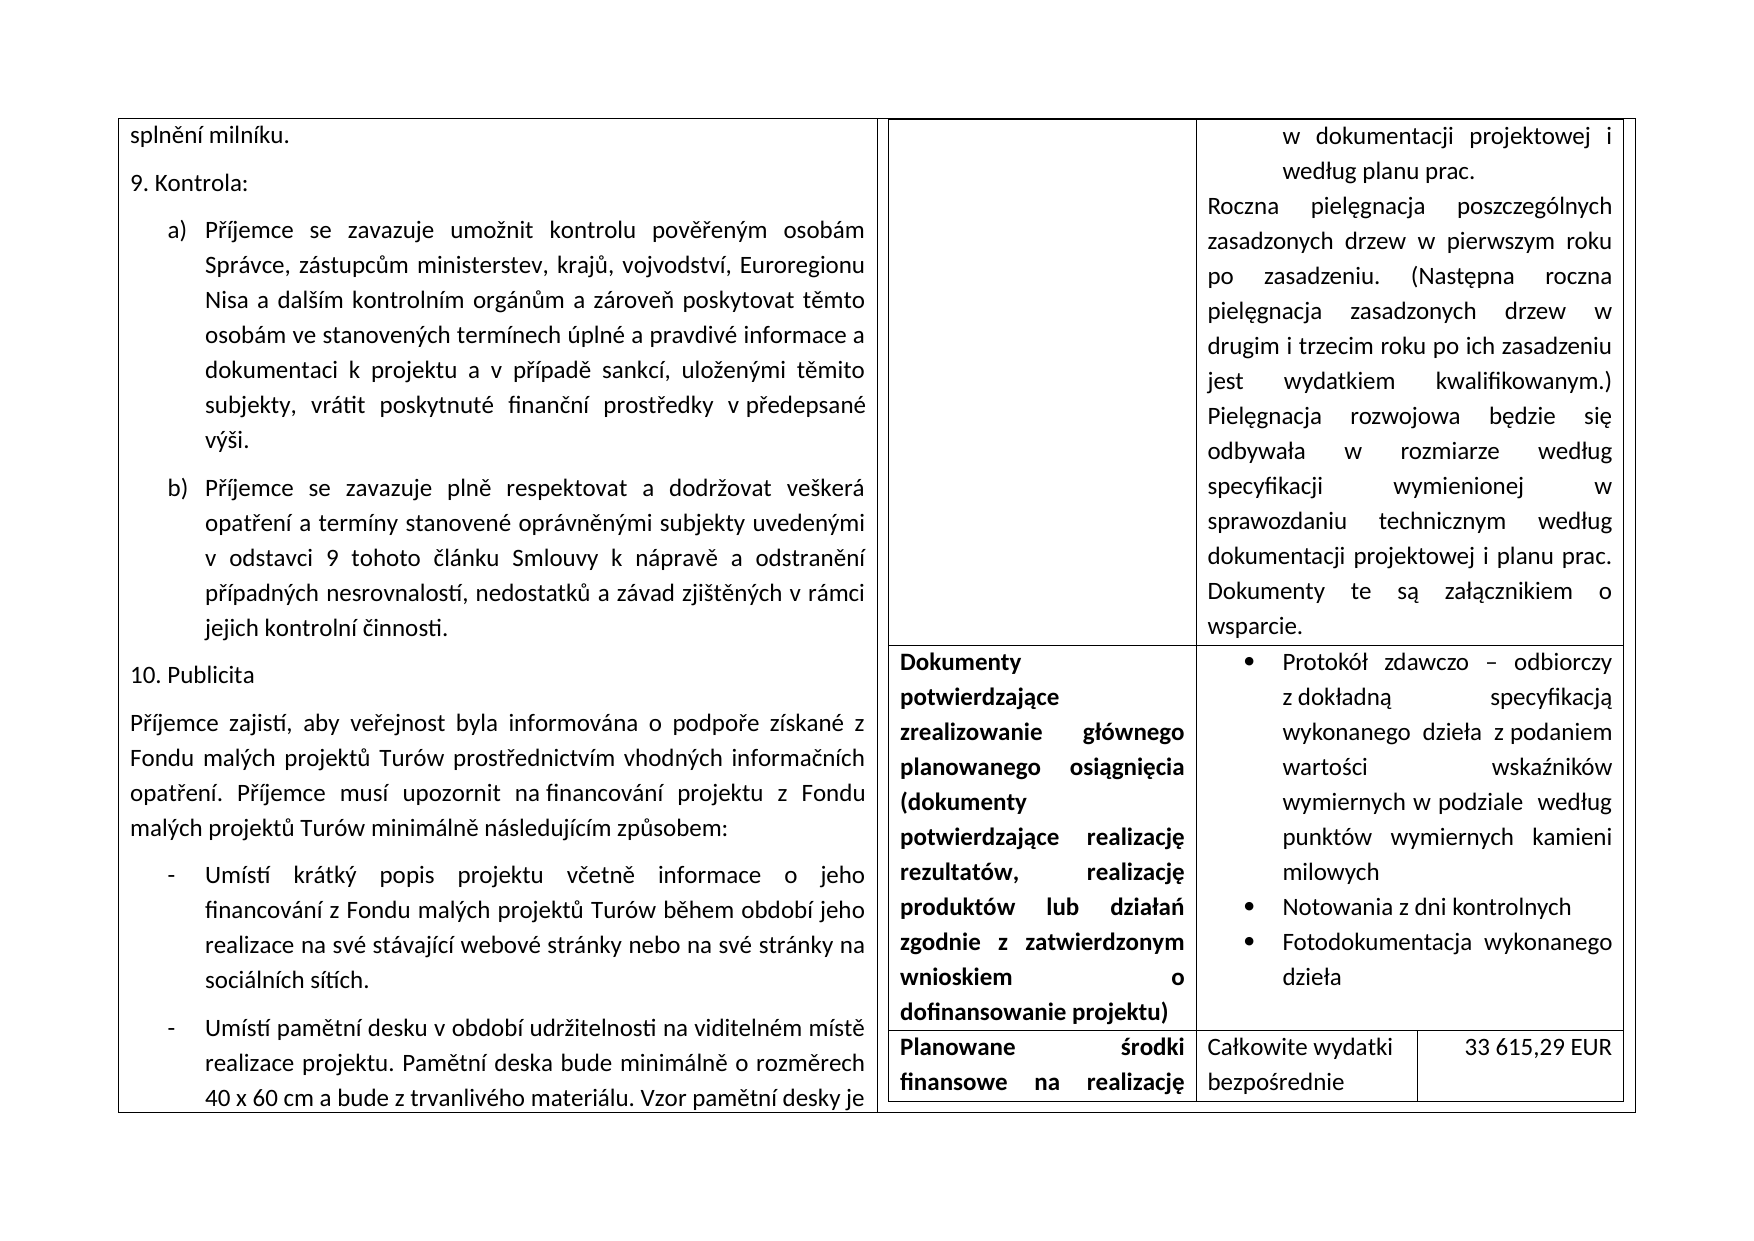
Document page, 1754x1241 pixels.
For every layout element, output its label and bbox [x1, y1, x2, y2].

table_header [119, 119, 877, 1112]
table_header [878, 119, 1635, 1112]
